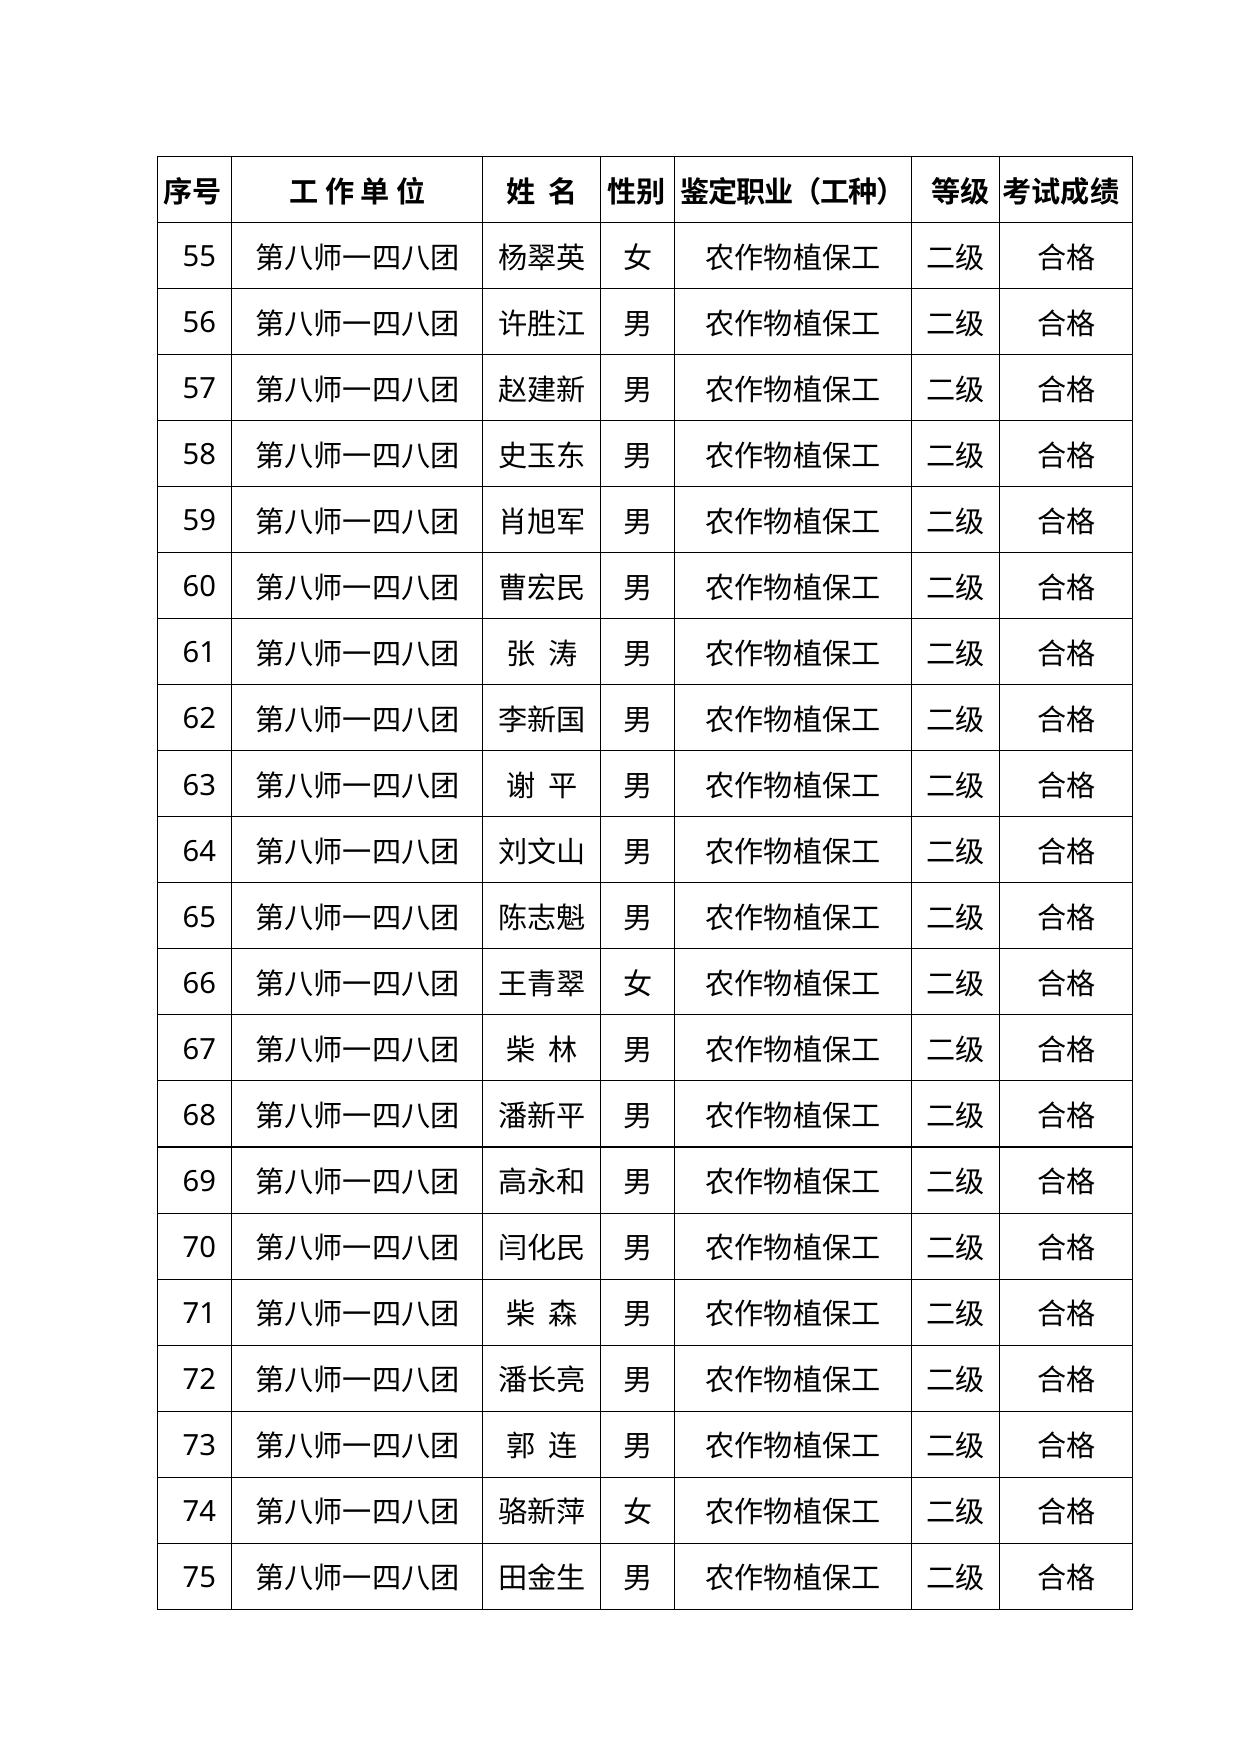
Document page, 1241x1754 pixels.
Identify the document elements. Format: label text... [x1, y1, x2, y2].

table_header 等级 [912, 157, 999, 222]
table_header 工 作 单 位 [232, 157, 482, 222]
table_cell 农作物植保工 [675, 1280, 911, 1344]
table_cell 农作物植保工 [675, 223, 911, 288]
table_cell 农作物植保工 [675, 1081, 911, 1146]
table_cell 第八师一四八团 [232, 355, 482, 420]
table_cell 合格 [1000, 1544, 1132, 1609]
table_cell 第八师一四八团 [232, 289, 482, 354]
table_cell 合格 [1000, 1478, 1132, 1543]
table_cell 二级 [912, 883, 999, 948]
table_cell 刘文山 [483, 817, 600, 882]
table_cell 男 [601, 1214, 674, 1278]
table_cell [158, 1280, 231, 1344]
table_cell [158, 487, 231, 552]
table_cell 男 [601, 355, 674, 420]
table_cell [158, 1346, 231, 1411]
table_cell 男 [601, 883, 674, 948]
table_cell [158, 355, 231, 420]
table_cell 男 [601, 619, 674, 684]
table_header 性别 [601, 157, 674, 222]
table_cell 合格 [1000, 751, 1132, 816]
table_cell [158, 1015, 231, 1080]
table_cell 合格 [1000, 1214, 1132, 1278]
table_cell 第八师一四八团 [232, 685, 482, 750]
table_cell 农作物植保工 [675, 817, 911, 882]
table_cell 合格 [1000, 1346, 1132, 1411]
table_cell 二级 [912, 223, 999, 288]
table_cell 合格 [1000, 355, 1132, 420]
table_cell 陈志魁 [483, 883, 600, 948]
table_cell 女 [601, 223, 674, 288]
table_cell 二级 [912, 1214, 999, 1278]
table_cell 第八师一四八团 [232, 421, 482, 486]
table_cell 合格 [1000, 1280, 1132, 1344]
table_cell 二级 [912, 1346, 999, 1411]
table_cell 二级 [912, 355, 999, 420]
table_cell 合格 [1000, 421, 1132, 486]
table_cell 男 [601, 1148, 674, 1212]
table_cell 二级 [912, 1544, 999, 1609]
table_cell 史玉东 [483, 421, 600, 486]
table_cell 合格 [1000, 223, 1132, 288]
table_cell 高永和 [483, 1148, 600, 1212]
table_cell 潘新平 [483, 1081, 600, 1146]
table_cell 第八师一四八团 [232, 883, 482, 948]
table_cell 二级 [912, 1412, 999, 1477]
table_cell 农作物植保工 [675, 553, 911, 618]
table_cell 合格 [1000, 883, 1132, 948]
table_cell 农作物植保工 [675, 751, 911, 816]
table_cell 男 [601, 1544, 674, 1609]
table_cell 曹宏民 [483, 553, 600, 618]
table_cell 第八师一四八团 [232, 1544, 482, 1609]
table_cell 男 [601, 421, 674, 486]
table_cell 第八师一四八团 [232, 1015, 482, 1080]
table_cell 李新国 [483, 685, 600, 750]
table_cell 第八师一四八团 [232, 1214, 482, 1278]
table_cell [158, 553, 231, 618]
table_cell 骆新萍 [483, 1478, 600, 1543]
table_cell 二级 [912, 619, 999, 684]
table_cell 男 [601, 1346, 674, 1411]
table_cell 第八师一四八团 [232, 1081, 482, 1146]
table_header 考试成绩 [1000, 157, 1132, 222]
table_cell 合格 [1000, 685, 1132, 750]
table_cell [158, 619, 231, 684]
table_cell [158, 685, 231, 750]
table_cell 农作物植保工 [675, 949, 911, 1014]
table_cell 农作物植保工 [675, 1015, 911, 1080]
table_cell 男 [601, 1081, 674, 1146]
table_cell 男 [601, 1280, 674, 1344]
table_cell 第八师一四八团 [232, 1148, 482, 1212]
table_cell [158, 1214, 231, 1278]
table_cell [158, 817, 231, 882]
table_cell 男 [601, 553, 674, 618]
table_cell 潘长亮 [483, 1346, 600, 1411]
table_cell 合格 [1000, 1081, 1132, 1146]
table_cell 二级 [912, 751, 999, 816]
table_cell 闫化民 [483, 1214, 600, 1278]
table_cell 肖旭军 [483, 487, 600, 552]
table_cell 男 [601, 487, 674, 552]
table_cell 二级 [912, 289, 999, 354]
table_cell 男 [601, 289, 674, 354]
table_cell 二级 [912, 1081, 999, 1146]
table_cell [158, 289, 231, 354]
table_cell [158, 883, 231, 948]
table_cell 男 [601, 751, 674, 816]
table_cell 第八师一四八团 [232, 1346, 482, 1411]
table_cell [158, 1412, 231, 1477]
table_cell 二级 [912, 421, 999, 486]
table_cell 农作物植保工 [675, 289, 911, 354]
table_cell [158, 949, 231, 1014]
table_cell 田金生 [483, 1544, 600, 1609]
table_cell 女 [601, 949, 674, 1014]
table_cell 农作物植保工 [675, 1412, 911, 1477]
table_cell 合格 [1000, 487, 1132, 552]
table_cell 柴 森 [483, 1280, 600, 1344]
table_cell 农作物植保工 [675, 1544, 911, 1609]
table_cell 男 [601, 685, 674, 750]
table_cell 女 [601, 1478, 674, 1543]
table_cell 二级 [912, 1478, 999, 1543]
table_cell 合格 [1000, 553, 1132, 618]
table_cell 农作物植保工 [675, 619, 911, 684]
table_cell 赵建新 [483, 355, 600, 420]
table_cell 合格 [1000, 949, 1132, 1014]
table_cell 第八师一四八团 [232, 949, 482, 1014]
table_cell [158, 223, 231, 288]
table_cell 合格 [1000, 619, 1132, 684]
table_cell 第八师一四八团 [232, 751, 482, 816]
table_cell 农作物植保工 [675, 421, 911, 486]
table_cell 二级 [912, 817, 999, 882]
table_cell 二级 [912, 1148, 999, 1212]
table_cell 柴 林 [483, 1015, 600, 1080]
table_cell 杨翠英 [483, 223, 600, 288]
table_cell 农作物植保工 [675, 355, 911, 420]
table_cell [158, 421, 231, 486]
table_cell 男 [601, 1412, 674, 1477]
table_cell 农作物植保工 [675, 487, 911, 552]
table_cell 第八师一四八团 [232, 487, 482, 552]
table_cell 第八师一四八团 [232, 1412, 482, 1477]
table_cell 郭 连 [483, 1412, 600, 1477]
table_cell 第八师一四八团 [232, 619, 482, 684]
table_cell 合格 [1000, 1412, 1132, 1477]
table_cell 王青翠 [483, 949, 600, 1014]
table_cell 许胜江 [483, 289, 600, 354]
table_cell 第八师一四八团 [232, 223, 482, 288]
table_cell [158, 751, 231, 816]
table_header 序号 [158, 157, 231, 222]
table_header 姓 名 [483, 157, 600, 222]
table_cell [158, 1148, 231, 1212]
table_cell [158, 1081, 231, 1146]
table_cell 合格 [1000, 817, 1132, 882]
table_cell 农作物植保工 [675, 1478, 911, 1543]
table_cell 二级 [912, 949, 999, 1014]
table_cell 二级 [912, 1280, 999, 1344]
table_cell 第八师一四八团 [232, 1478, 482, 1543]
table_cell 农作物植保工 [675, 1214, 911, 1278]
table_cell 合格 [1000, 1015, 1132, 1080]
table_cell 二级 [912, 553, 999, 618]
table_cell 二级 [912, 487, 999, 552]
table_cell 农作物植保工 [675, 1148, 911, 1212]
table_cell 农作物植保工 [675, 1346, 911, 1411]
table_header 鉴定职业（工种） [675, 157, 911, 222]
table_cell 合格 [1000, 289, 1132, 354]
table_cell 第八师一四八团 [232, 1280, 482, 1344]
table_cell 谢 平 [483, 751, 600, 816]
table_cell [158, 1544, 231, 1609]
table_cell 第八师一四八团 [232, 553, 482, 618]
table_cell 合格 [1000, 1148, 1132, 1212]
table_cell 农作物植保工 [675, 685, 911, 750]
table_cell 男 [601, 1015, 674, 1080]
table_cell [158, 1478, 231, 1543]
table_cell 二级 [912, 1015, 999, 1080]
table_cell 第八师一四八团 [232, 817, 482, 882]
table_cell 农作物植保工 [675, 883, 911, 948]
table_cell 张 涛 [483, 619, 600, 684]
table_cell 二级 [912, 685, 999, 750]
table_cell 男 [601, 817, 674, 882]
